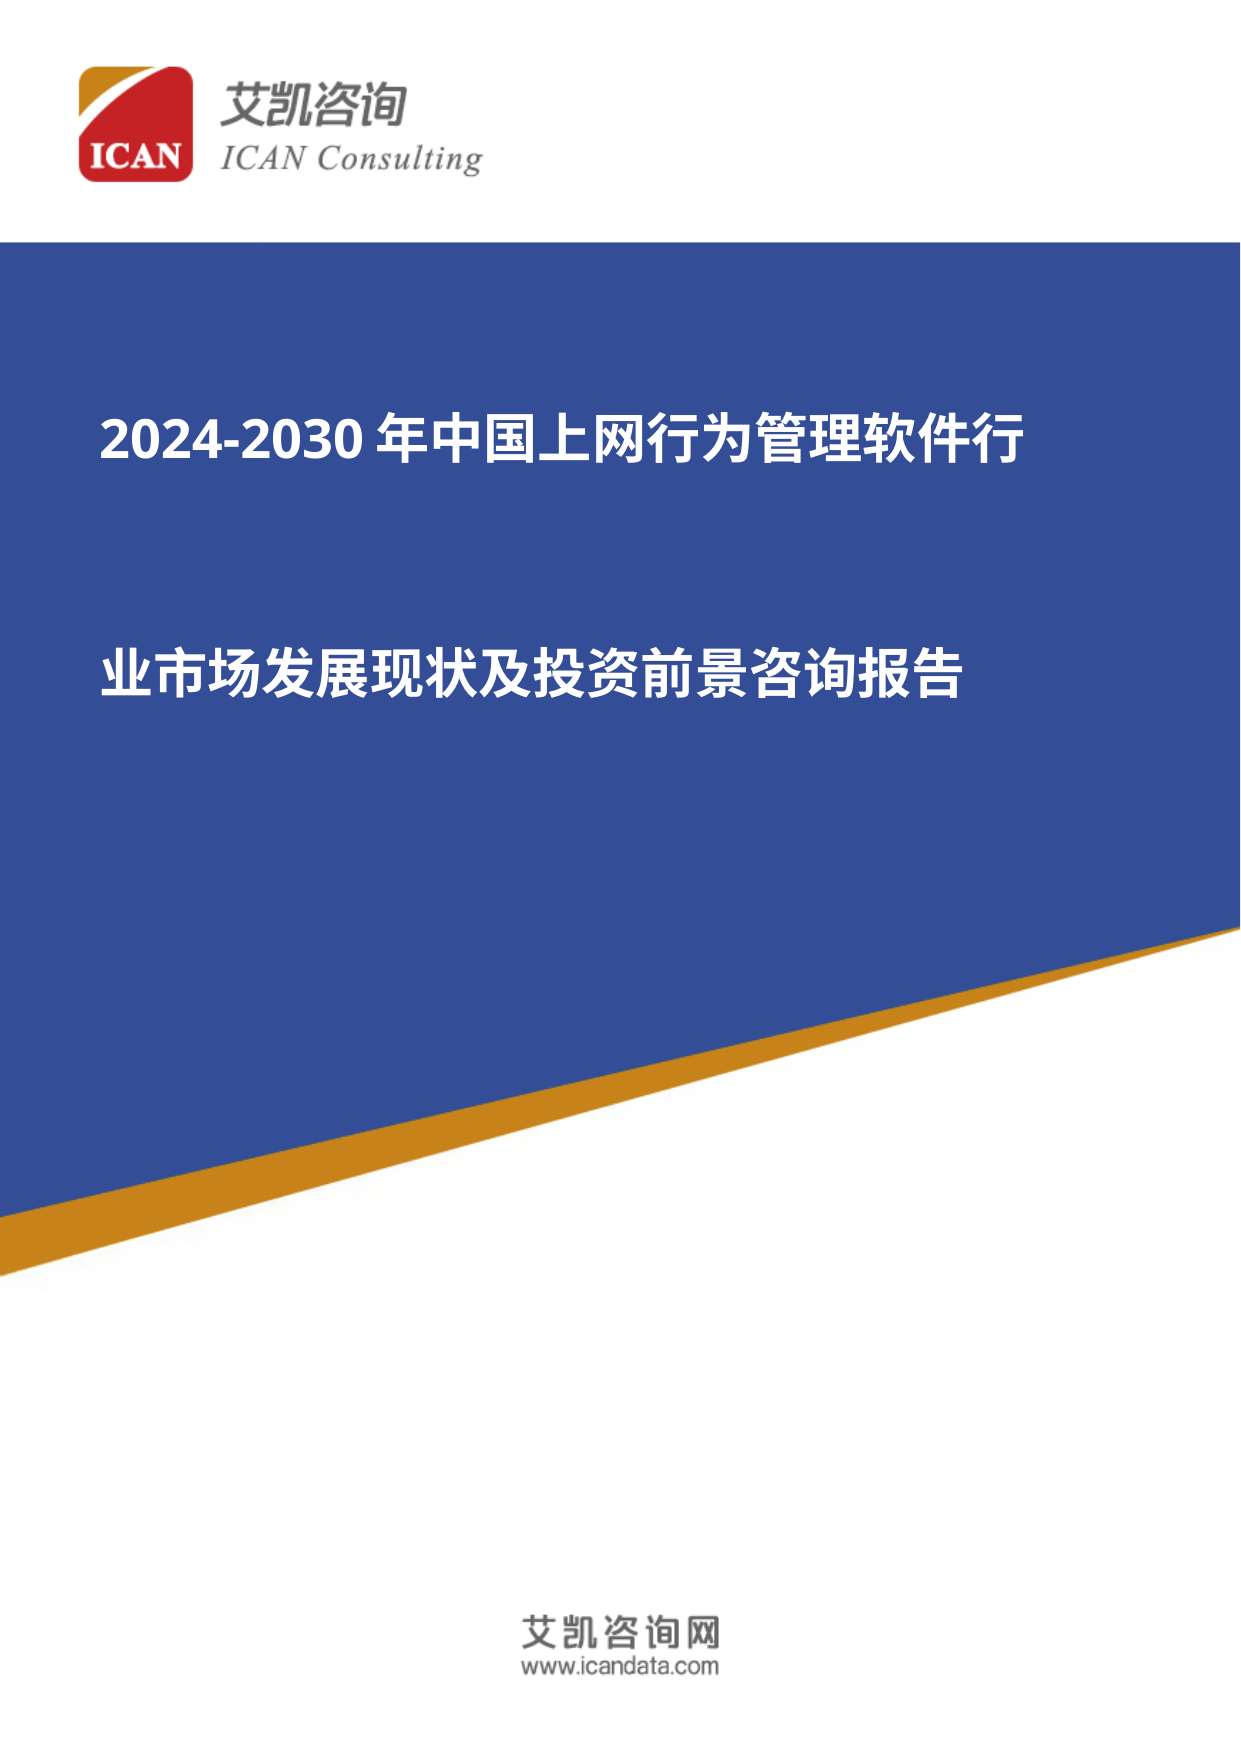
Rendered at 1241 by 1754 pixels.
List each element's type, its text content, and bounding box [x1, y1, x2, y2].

picture [0, 5, 1241, 1754]
subtitle 2024-2030年中国上网行为管理软件行业市场发展现状及投资前景咨询报告 [99, 386, 1053, 718]
